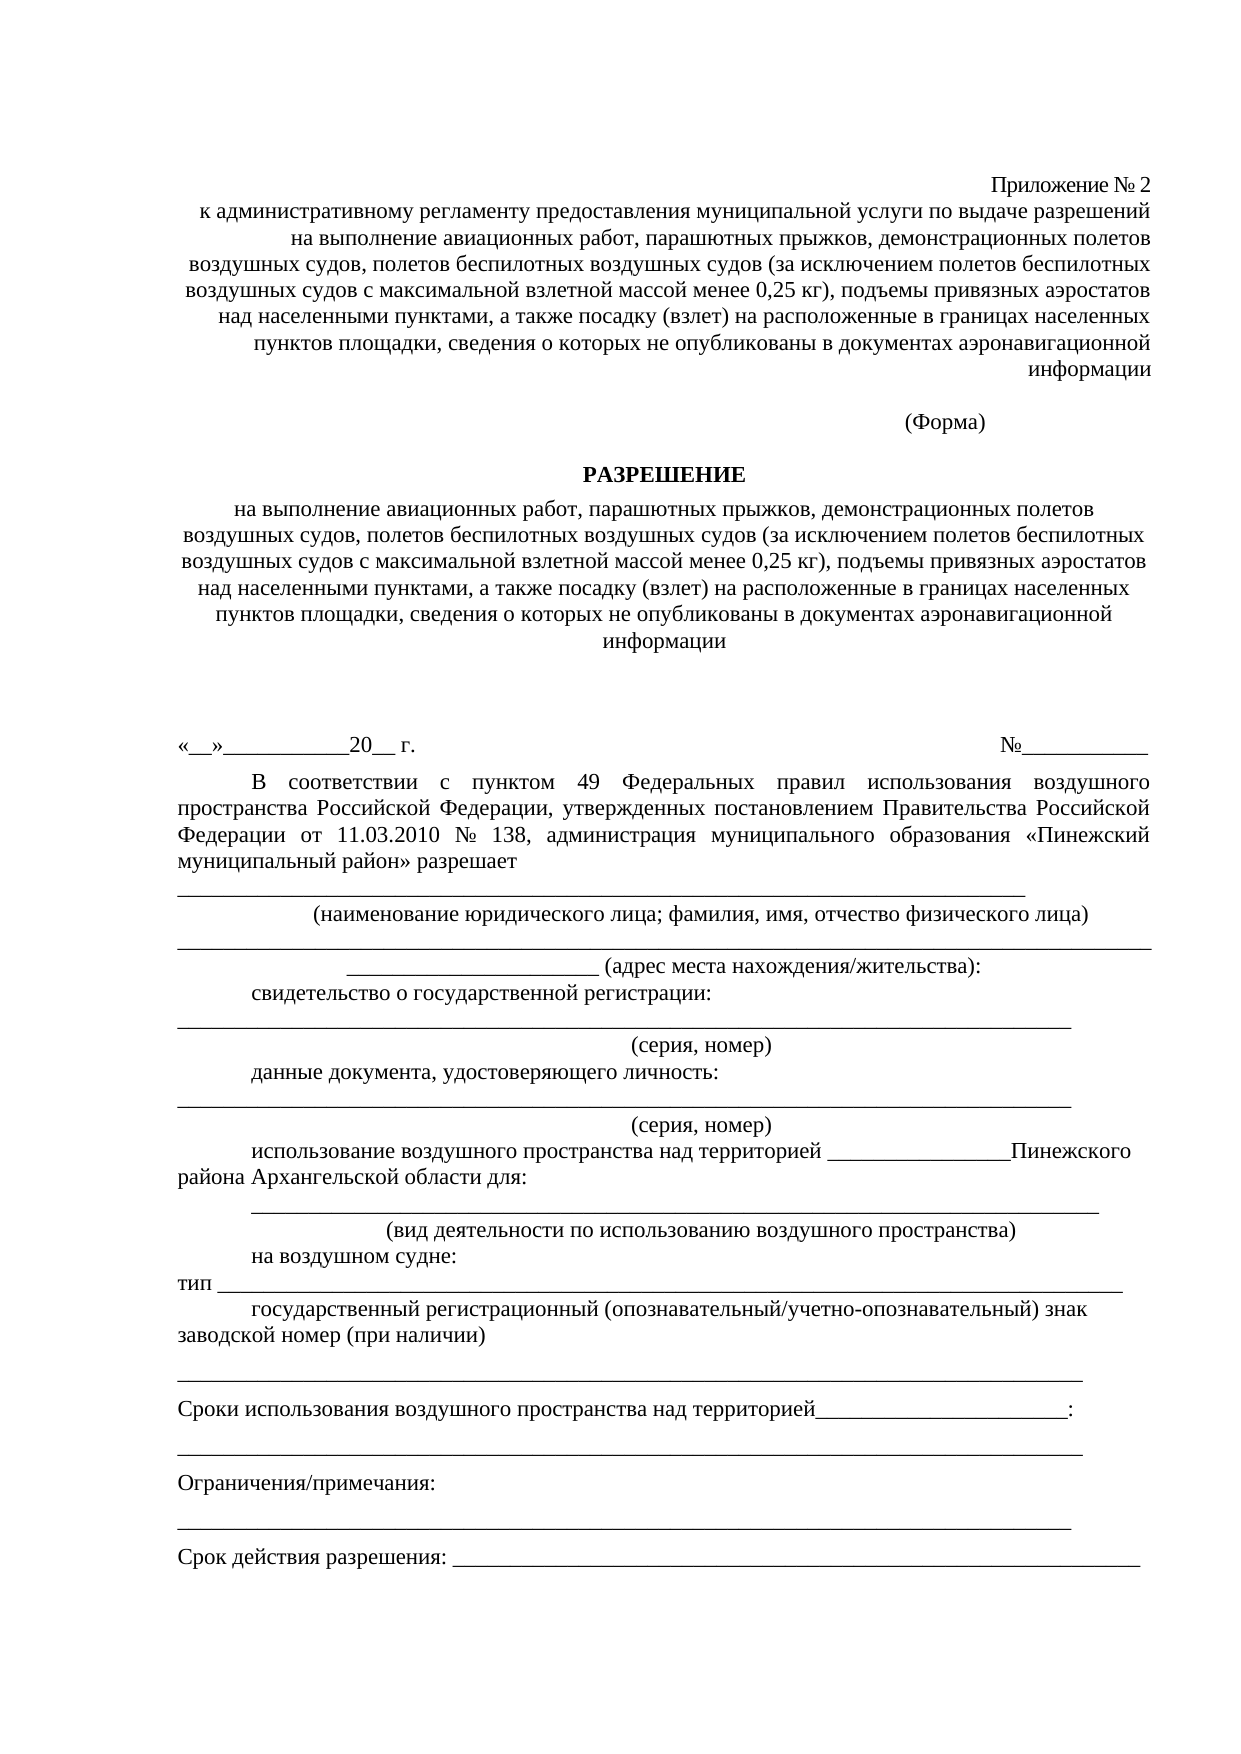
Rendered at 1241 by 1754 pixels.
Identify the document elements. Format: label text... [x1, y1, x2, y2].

text использование воздушного пространства над территорией ________________Пинежского района Архангельской области для: [177, 1137, 1152, 1190]
text _______________________________________________________________________________ [177, 1432, 1152, 1458]
text данные документа, удостоверяющего личность: ______________________________________________________________________________ [177, 1058, 1152, 1111]
text на выполнение авиационных работ, парашютных прыжков, демонстрационных полетов воздушных судов, полетов беспилотных воздушных судов (за исключением полетов беспилотных воздушных судов с максимальной взлетной массой менее 0,25 кг), подъемы привязных аэростатов над населенными пунктами, а также посадку (взлет) на расположенные в границах населенных пунктов площадки, сведения о которых не опубликованы в документах аэронавигационной информации [177, 495, 1152, 653]
text Приложение № 2 [177, 171, 1152, 197]
text (Форма) [738, 408, 1152, 434]
text «__»___________20__ г. №___________ [177, 731, 1152, 757]
text заводской номер (при наличии) _______________________________________________________________________________ [177, 1321, 1152, 1385]
text (наименование юридического лица; фамилия, имя, отчество физического лица) ___________________________________________________________________________________________________________ (адрес места нахождения/жительства): [177, 900, 1152, 949]
text __________________________________________________________________________ [177, 1190, 1152, 1216]
text В соответствии с пунктом 49 Федеральных правил использования воздушного пространства Российской Федерации, утвержденных постановлением Правительства Российской Федерации от 11.03.2010 № 138, администрация муниципального образования «Пинежский муниципальный район» разрешает [177, 768, 1152, 873]
text государственный регистрационный (опознавательный/учетно-опознавательный) знак [177, 1295, 1152, 1321]
text тип _______________________________________________________________________________ [177, 1269, 1152, 1295]
text Сроки использования воздушного пространства над территорией______________________: [177, 1395, 1152, 1422]
text (серия, номер) [177, 1111, 1152, 1137]
text к административному регламенту предоставления муниципальной услуги по выдаче разрешений на выполнение авиационных работ, парашютных прыжков, демонстрационных полетов воздушных судов, полетов беспилотных воздушных судов (за исключением полетов беспилотных воздушных судов с максимальной взлетной массой менее 0,25 кг), подъемы привязных аэростатов над населенными пунктами, а также посадку (взлет) на расположенные в границах населенных пунктов площадки, сведения о которых не опубликованы в документах аэронавигационной информации [177, 197, 1152, 382]
text на воздушном судне: [177, 1242, 1152, 1269]
text ______________________________________________________________________________ [177, 1506, 1152, 1532]
text __________________________________________________________________________ [177, 873, 1152, 900]
text Ограничения/примечания: [177, 1469, 1152, 1495]
text (серия, номер) [177, 1032, 1152, 1058]
text РАЗРЕШЕНИЕ [177, 461, 1152, 487]
text свидетельство о государственной регистрации: ______________________________________________________________________________ [177, 979, 1152, 1032]
text Срок действия разрешения: ____________________________________________________________ [177, 1543, 1152, 1569]
text (вид деятельности по использованию воздушного пространства) [177, 1216, 1152, 1242]
text (наименование юридического лица; фамилия, имя, отчество физического лица) ___________________________________________________________________________________________________________ (адрес места нахождения/жительства): [177, 950, 1152, 979]
